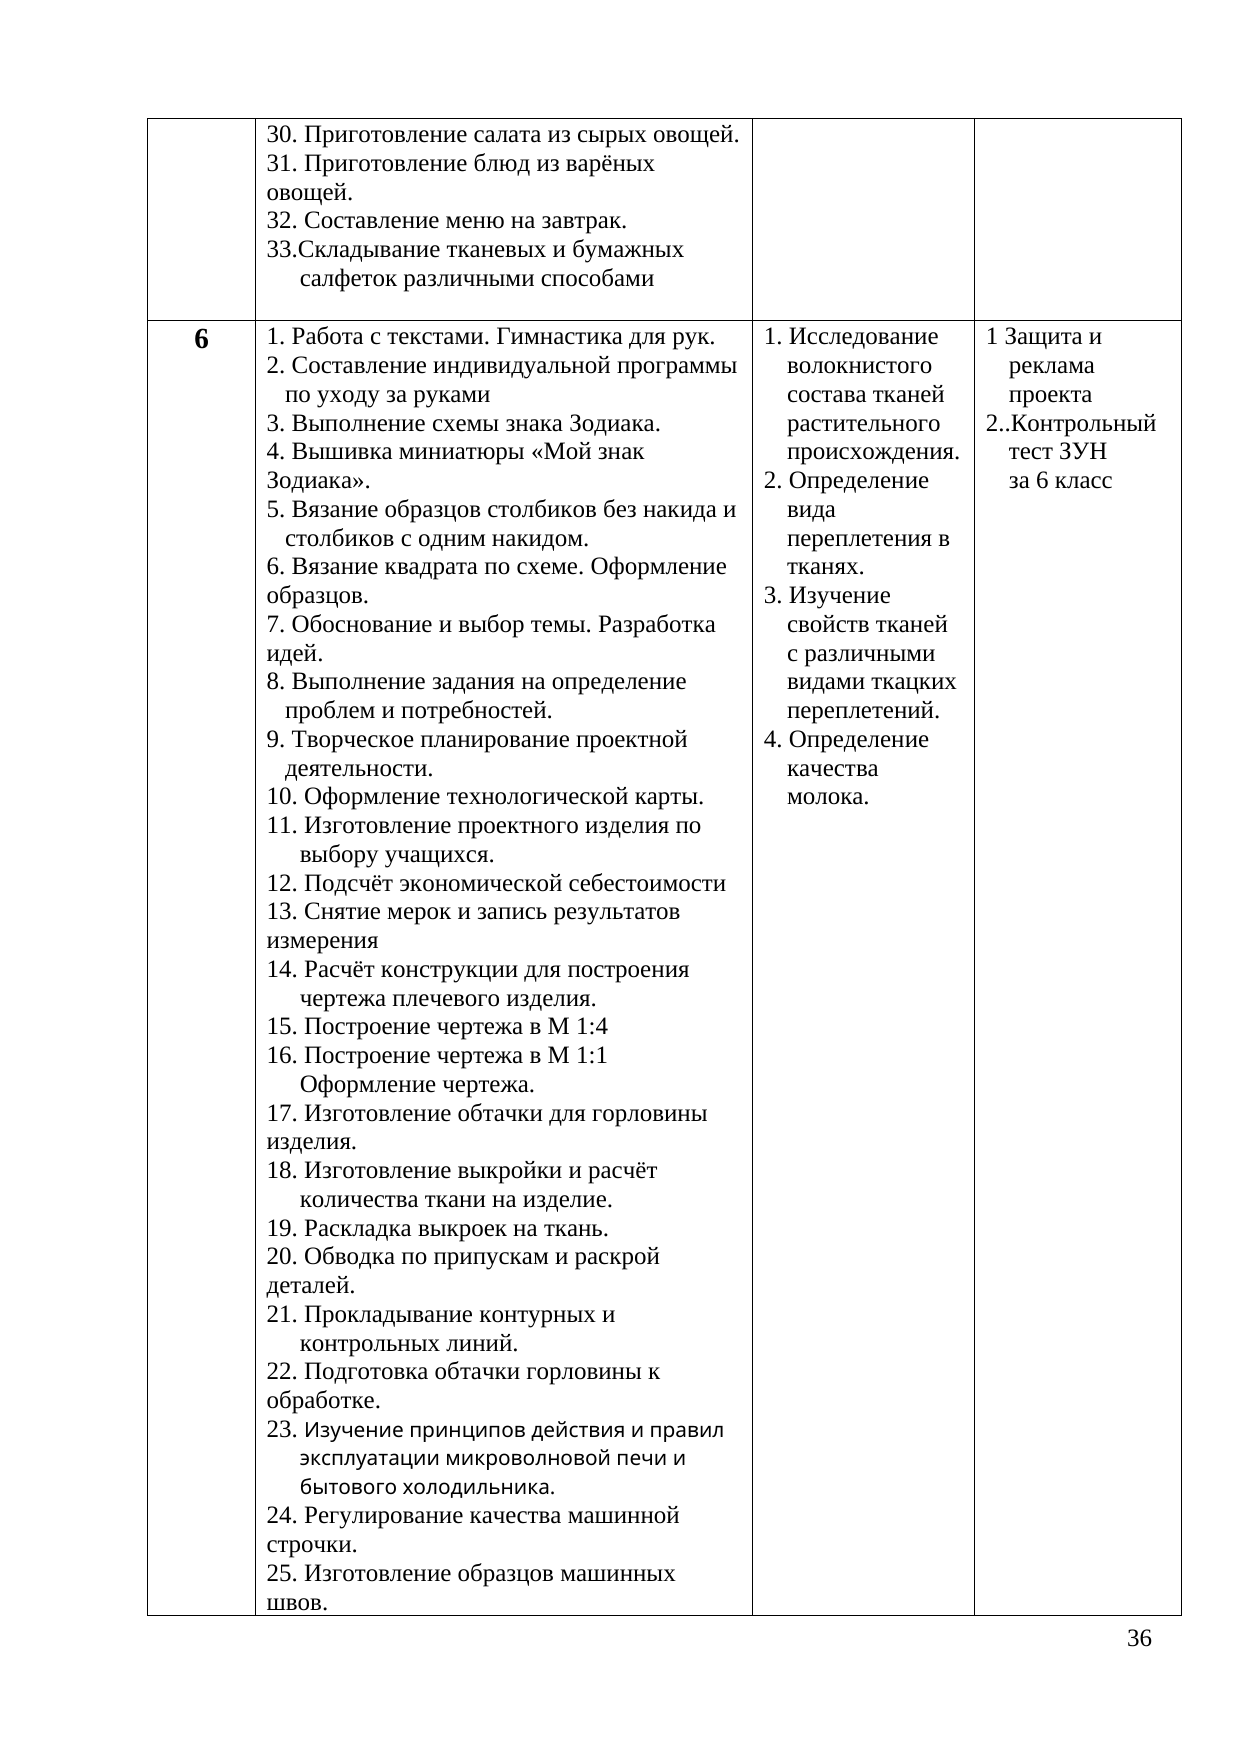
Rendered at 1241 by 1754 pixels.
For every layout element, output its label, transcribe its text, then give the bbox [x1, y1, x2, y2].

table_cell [753, 119, 974, 320]
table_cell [753, 321, 974, 1615]
table_cell 6 [148, 321, 255, 1615]
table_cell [975, 321, 1181, 1615]
table_cell 5 [148, 119, 255, 320]
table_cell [975, 119, 1181, 320]
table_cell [256, 321, 752, 1615]
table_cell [256, 119, 752, 320]
